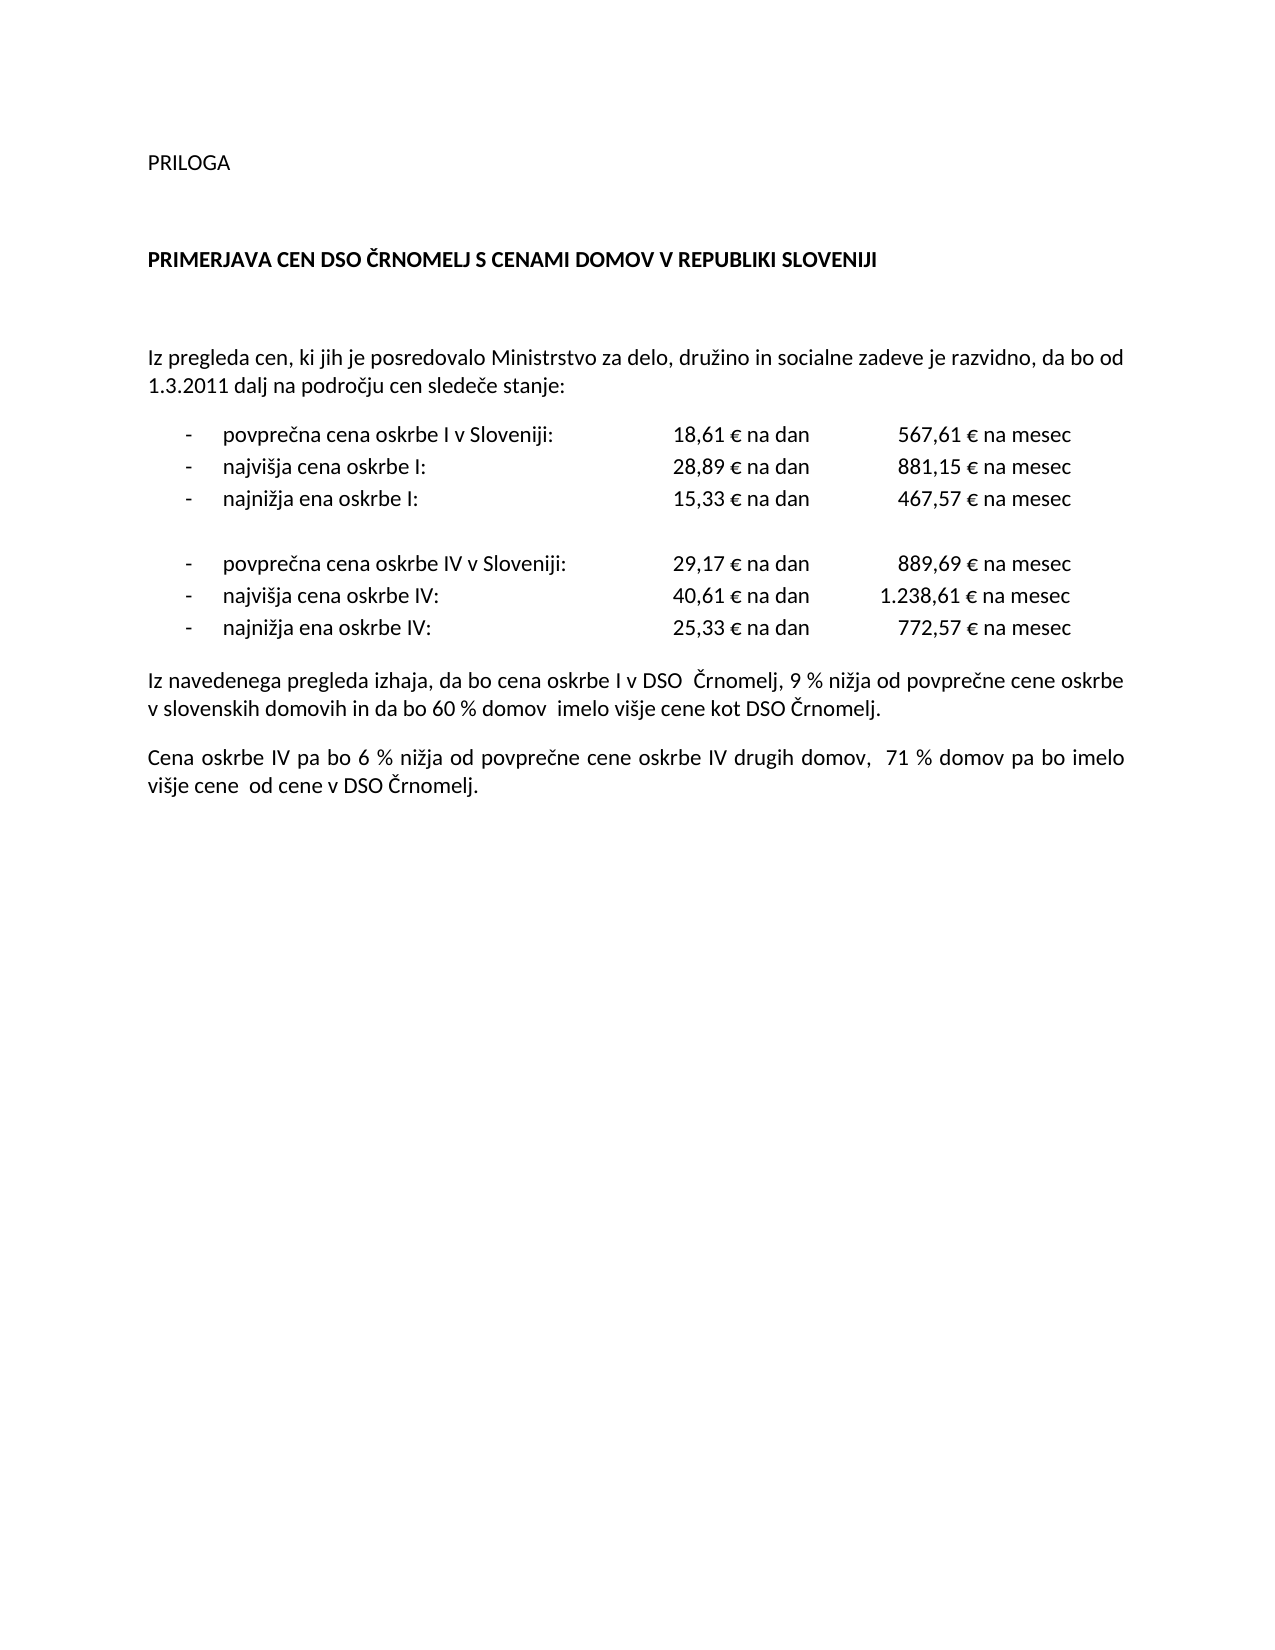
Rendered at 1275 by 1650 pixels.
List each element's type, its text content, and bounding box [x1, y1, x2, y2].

text PRILOGA [148, 148, 1127, 176]
list najnižja ena oskrbe I: 15,33 € na dan 467,57 € na mesec [185, 484, 1127, 512]
text Iz pregleda cen, ki jih je posredovalo Ministrstvo za delo, družino in socialne zadeve je razvidno, da bo od 1.3.2011 dalj na področju cen sledeče stanje: [148, 343, 1127, 399]
text PRIMERJAVA CEN DSO ČRNOMELJ S CENAMI DOMOV V REPUBLIKI SLOVENIJI [148, 245, 1127, 273]
list najvišja cena oskrbe I: 28,89 € na dan 881,15 € na mesec [185, 452, 1127, 480]
list povprečna cena oskrbe IV v Sloveniji: 29,17 € na dan 889,69 € na mesec [185, 549, 1127, 577]
list najnižja ena oskrbe IV: 25,33 € na dan 772,57 € na mesec [185, 613, 1127, 641]
text Cena oskrbe IV pa bo 6 % nižja od povprečne cene oskrbe IV drugih domov, 71 % domov pa bo imelo višje cene od cene v DSO Črnomelj. [148, 743, 1127, 799]
list najvišja cena oskrbe IV: 40,61 € na dan 1.238,61 € na mesec [185, 581, 1127, 609]
text Iz navedenega pregleda izhaja, da bo cena oskrbe I v DSO Črnomelj, 9 % nižja od povprečne cene oskrbe v slovenskih domovih in da bo 60 % domov imelo višje cene kot DSO Črnomelj. [148, 666, 1127, 722]
list povprečna cena oskrbe I v Sloveniji: 18,61 € na dan 567,61 € na mesec [185, 420, 1127, 448]
